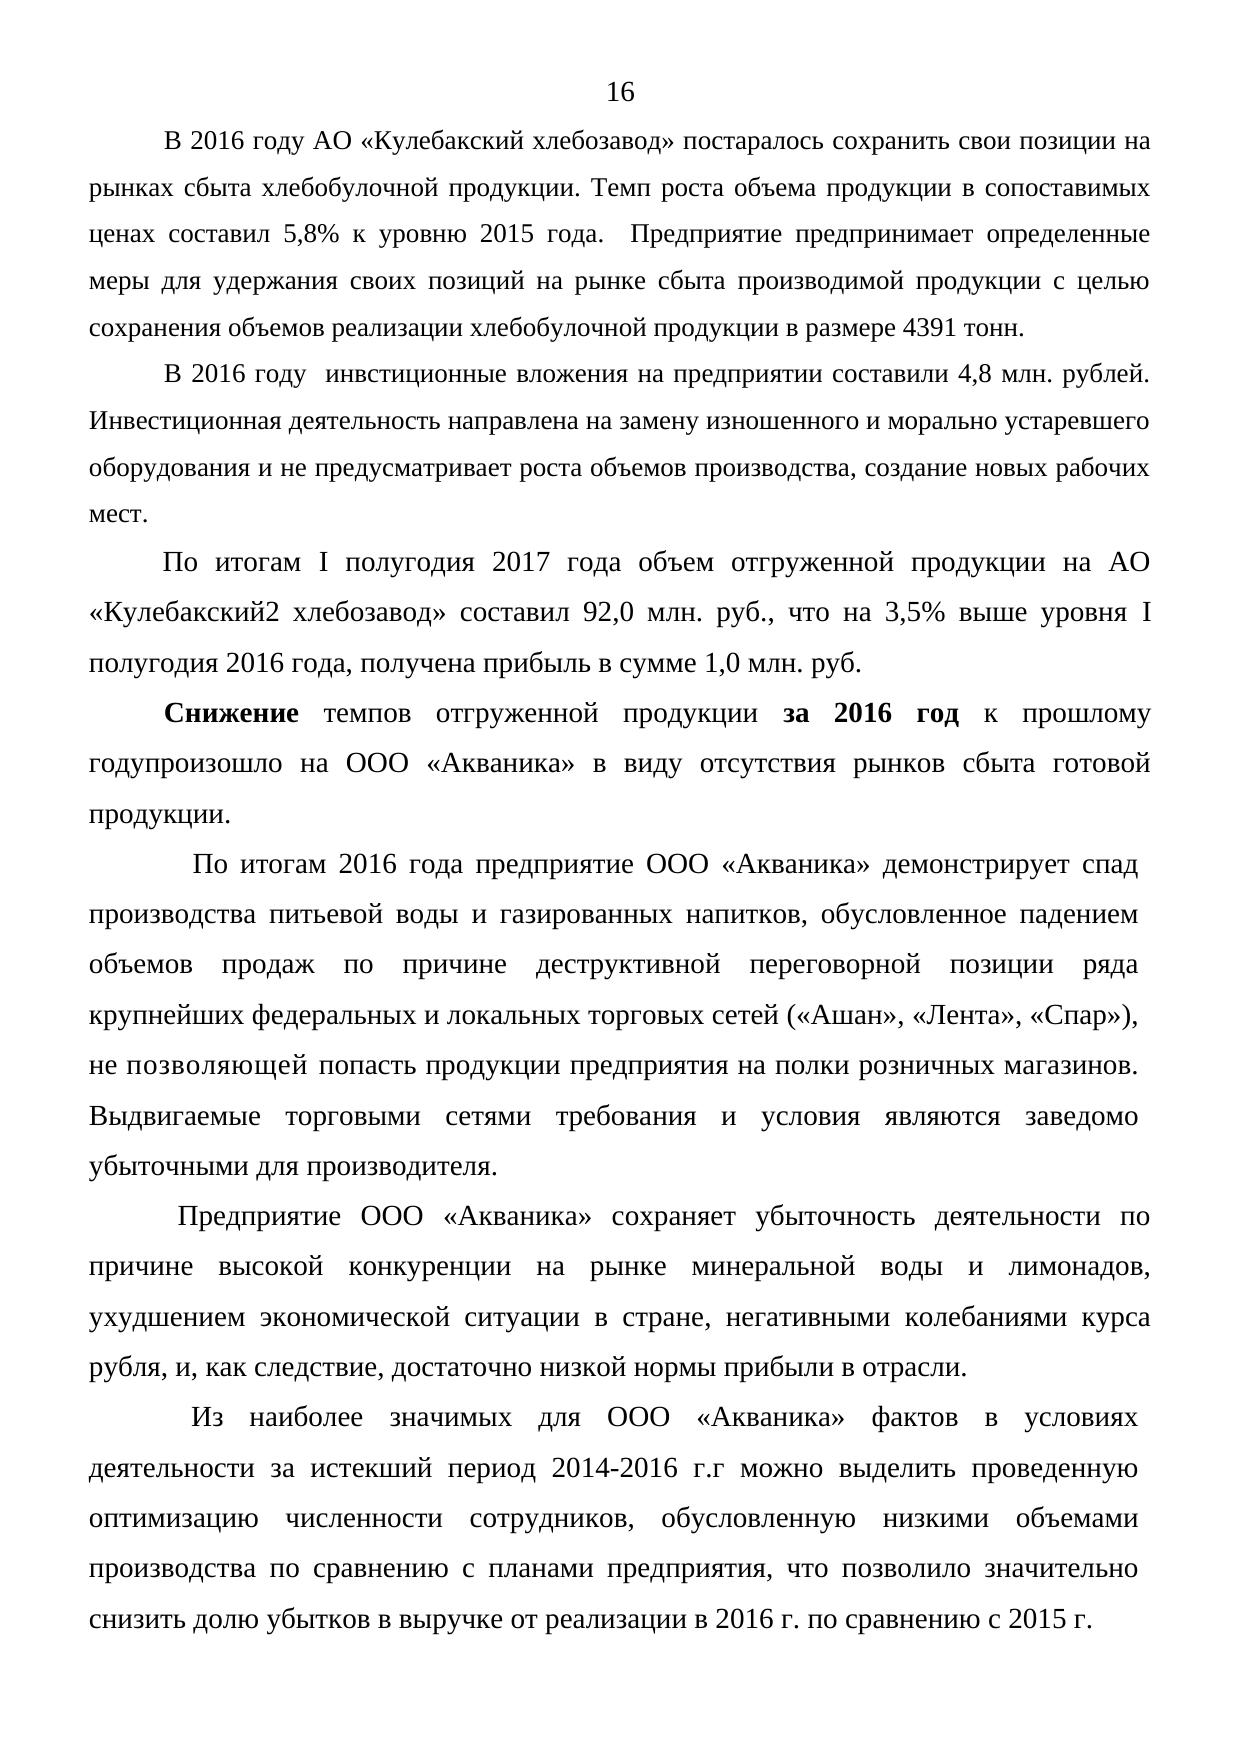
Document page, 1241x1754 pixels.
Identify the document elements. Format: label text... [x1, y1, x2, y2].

text По итогам 2016 года предприятие ООО «Акваника» демонстрирует спад производства питьевой воды и газированных напитков, обусловленное падением объемов продаж по причине деструктивной переговорной позиции ряда крупнейших федеральных и локальных торговых сетей («Ашан», «Лента», «Спар»), не позволяющей попасть продукции предприятия на полки розничных магазинов. Выдвигаемые торговыми сетями требования и условия являются заведомо убыточными для производителя. [89, 846, 1139, 1181]
text В 2016 году АО «Кулебакский хлебозавод» постаралось сохранить свои позиции на рынках сбыта хлебобулочной продукции. Темп роста объема продукции в сопоставимых ценах составил 5,8% к уровню 2015 года. Предприятие предпринимает определенные меры для удержания своих позиций на рынке сбыта производимой продукции с целью сохранения объемов реализации хлебобулочной продукции в размере 4391 тонн. [89, 124, 1152, 342]
text По итогам I полугодия 2017 года объем отгруженной продукции на АО «Кулебакский2 хлебозавод» составил 92,0 млн. руб., что на 3,5% выше уровня I полугодия 2016 года, получена прибыль в сумме 1,0 млн. руб. [89, 544, 1152, 678]
text Из наиболее значимых для ООО «Акваника» фактов в условиях деятельности за истекший период 2014-2016 г.г можно выделить проведенную оптимизацию численности сотрудников, обусловленную низкими объемами производства по сравнению с планами предприятия, что позволило значительно снизить долю убытков в выручке от реализации в 2016 г. по сравнению с 2015 г. [89, 1399, 1139, 1634]
text Снижение темпов отгруженной продукции за 2016 год к прошлому годупроизошло на ООО «Акваника» в виду отсутствия рынков сбыта готовой продукции. [89, 695, 1152, 829]
text В 2016 году инвстиционные вложения на предприятии составили 4,8 млн. рублей. Инвестиционная деятельность направлена на замену изношенного и морально устаревшего оборудования и не предусматривает роста объемов производства, создание новых рабочих мест. [89, 357, 1152, 529]
text Предприятие ООО «Акваника» сохраняет убыточность деятельности по причине высокой конкуренции на рынке минеральной воды и лимонадов, ухудшением экономической ситуации в стране, негативными колебаниями курса рубля, и, как следствие, достаточно низкой нормы прибыли в отрасли. [89, 1198, 1152, 1383]
